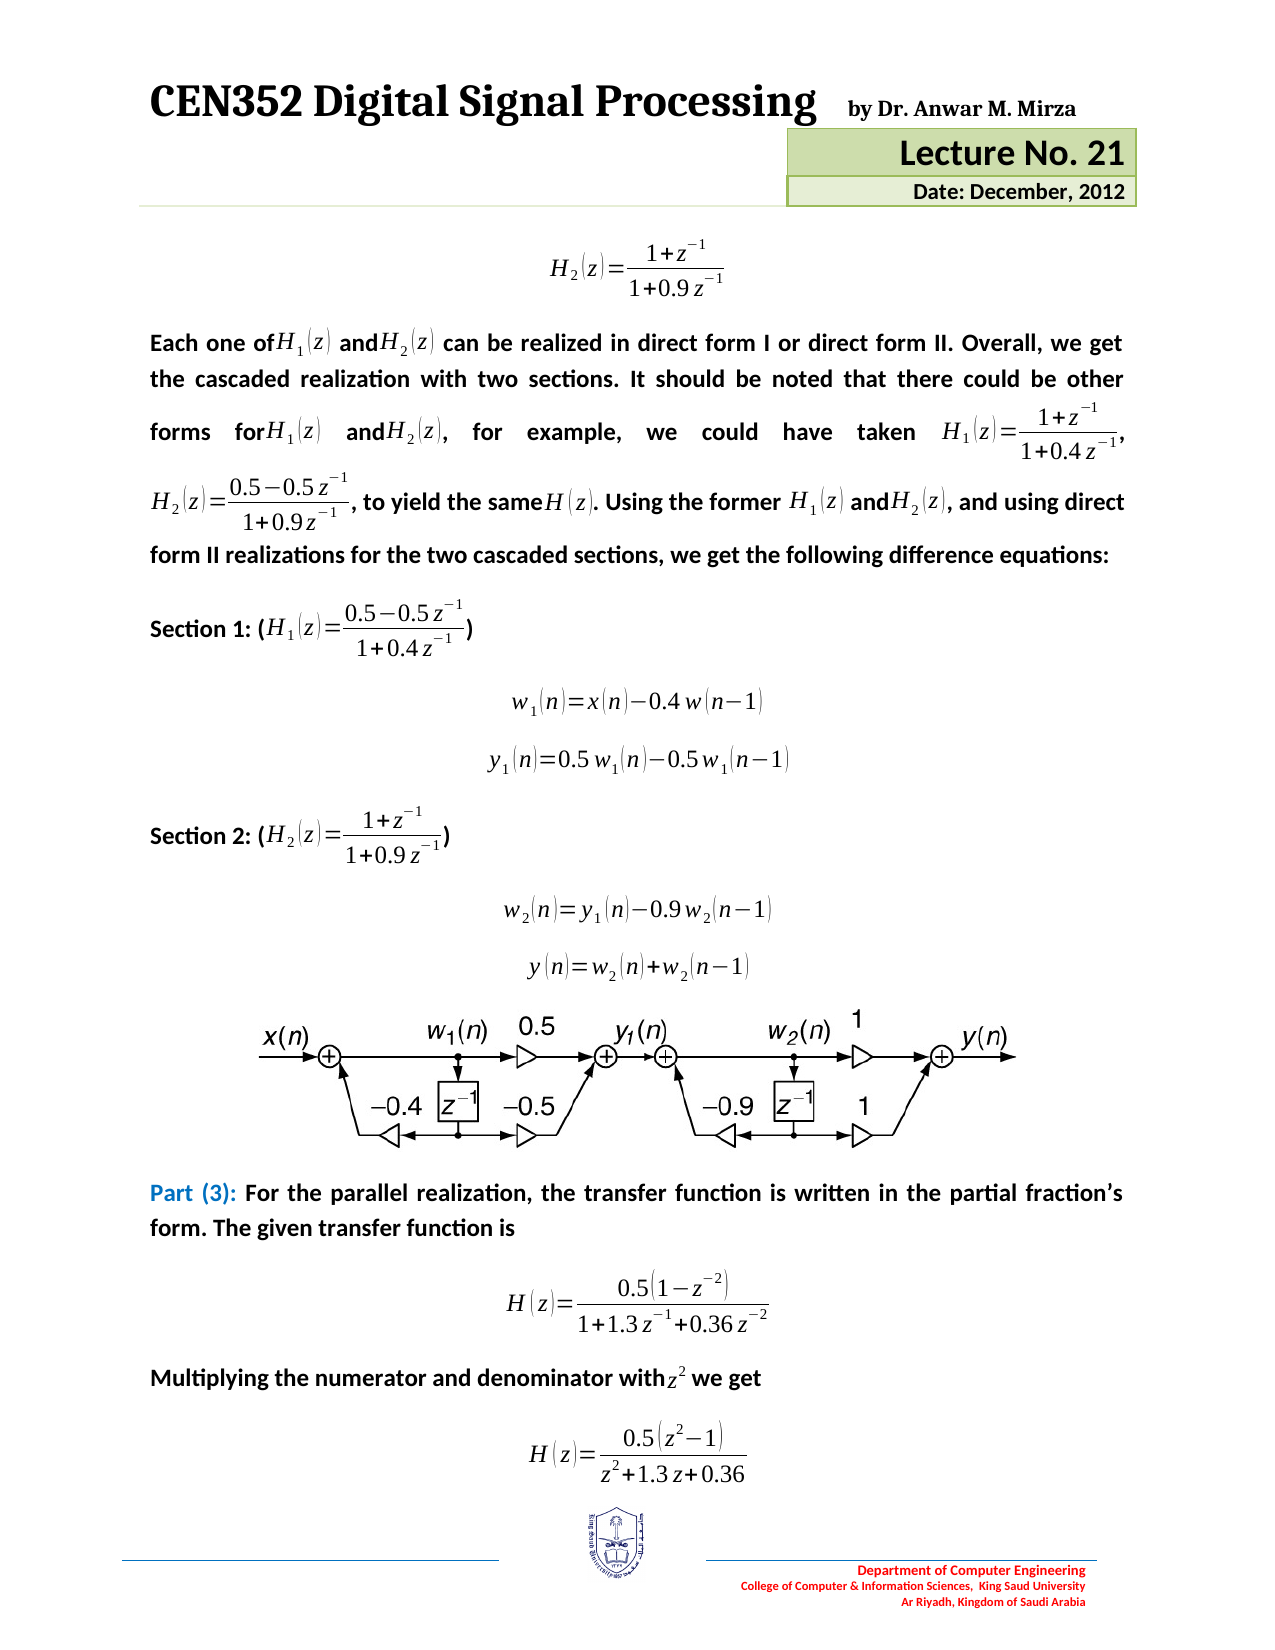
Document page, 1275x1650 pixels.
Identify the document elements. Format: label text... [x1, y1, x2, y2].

text Section 1: () [150, 595, 1125, 661]
text Section 2: () [150, 802, 1125, 868]
text Each one of and can be realized in direct form I or direct form II. Overall, we get the cascaded realization with two sections. It should be noted that there could be other forms for and, for example, we could have taken , , to yield the same. Using the former and, and using direct form II realizations for the two cascaded sections, we get the following difference equations: [150, 326, 1125, 570]
text Multiplying the numerator and denominator with we get [150, 1362, 1125, 1393]
text Part (3): For the parallel realization, the transfer function is written in the partial fraction’s form. The given transfer function is [150, 1177, 1125, 1242]
picture [258, 1009, 1017, 1152]
